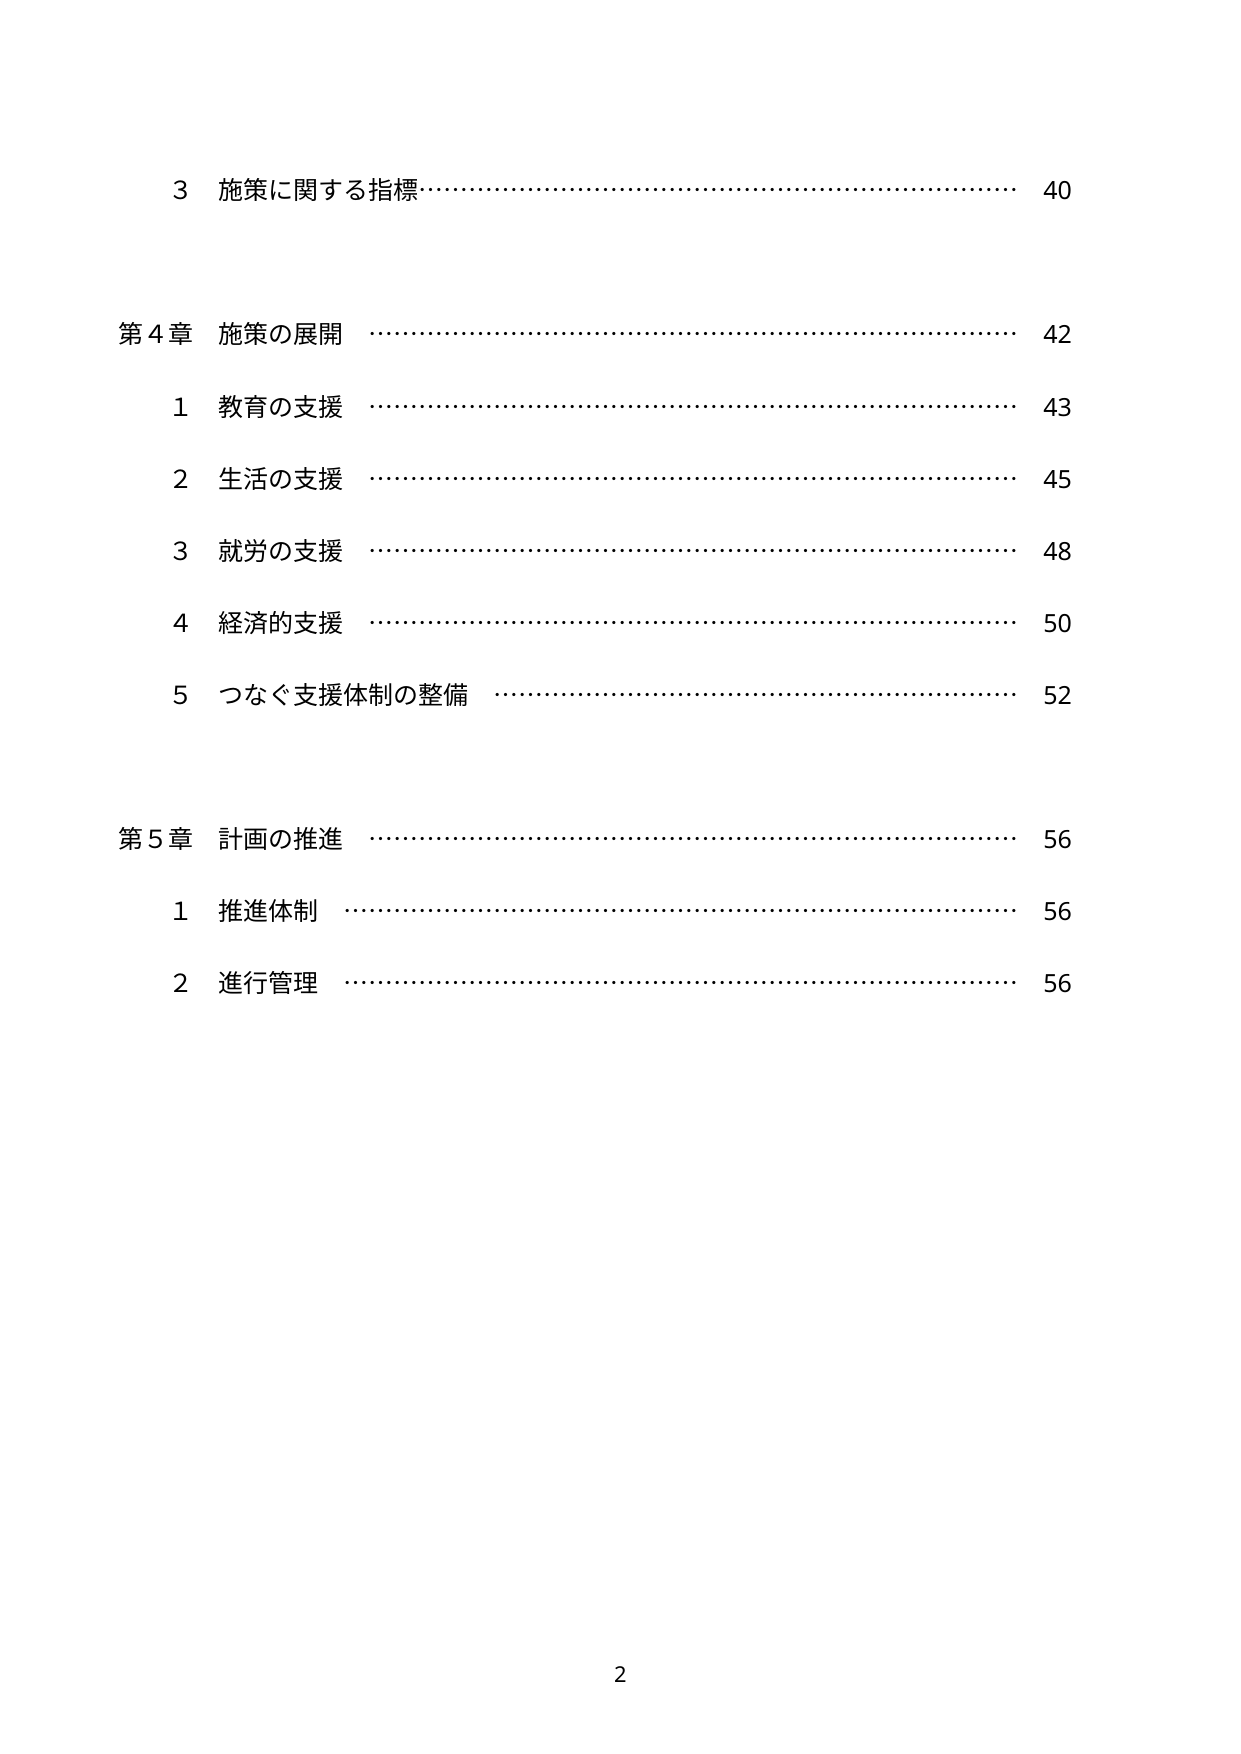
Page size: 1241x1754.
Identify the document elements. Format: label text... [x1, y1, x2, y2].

text ３ 就労の支援 …………………………………………………………………… 48 [118, 513, 1122, 585]
text ３ 施策に関する指標……………………………………………………………… 40 [118, 153, 1122, 225]
text １ 推進体制 ……………………………………………………………………… 56 [118, 874, 1122, 946]
text ２ 進行管理 ……………………………………………………………………… 56 [118, 946, 1122, 1018]
text ５ つなぐ支援体制の整備 ……………………………………………………… 52 [118, 657, 1122, 729]
text ４ 経済的支援 …………………………………………………………………… 50 [118, 585, 1122, 657]
text ２ 生活の支援 …………………………………………………………………… 45 [118, 441, 1122, 513]
text 第５章 計画の推進 …………………………………………………………………… 56 [118, 802, 1122, 874]
text １ 教育の支援 …………………………………………………………………… 43 [118, 369, 1122, 441]
text 第４章 施策の展開 …………………………………………………………………… 42 [118, 297, 1122, 369]
